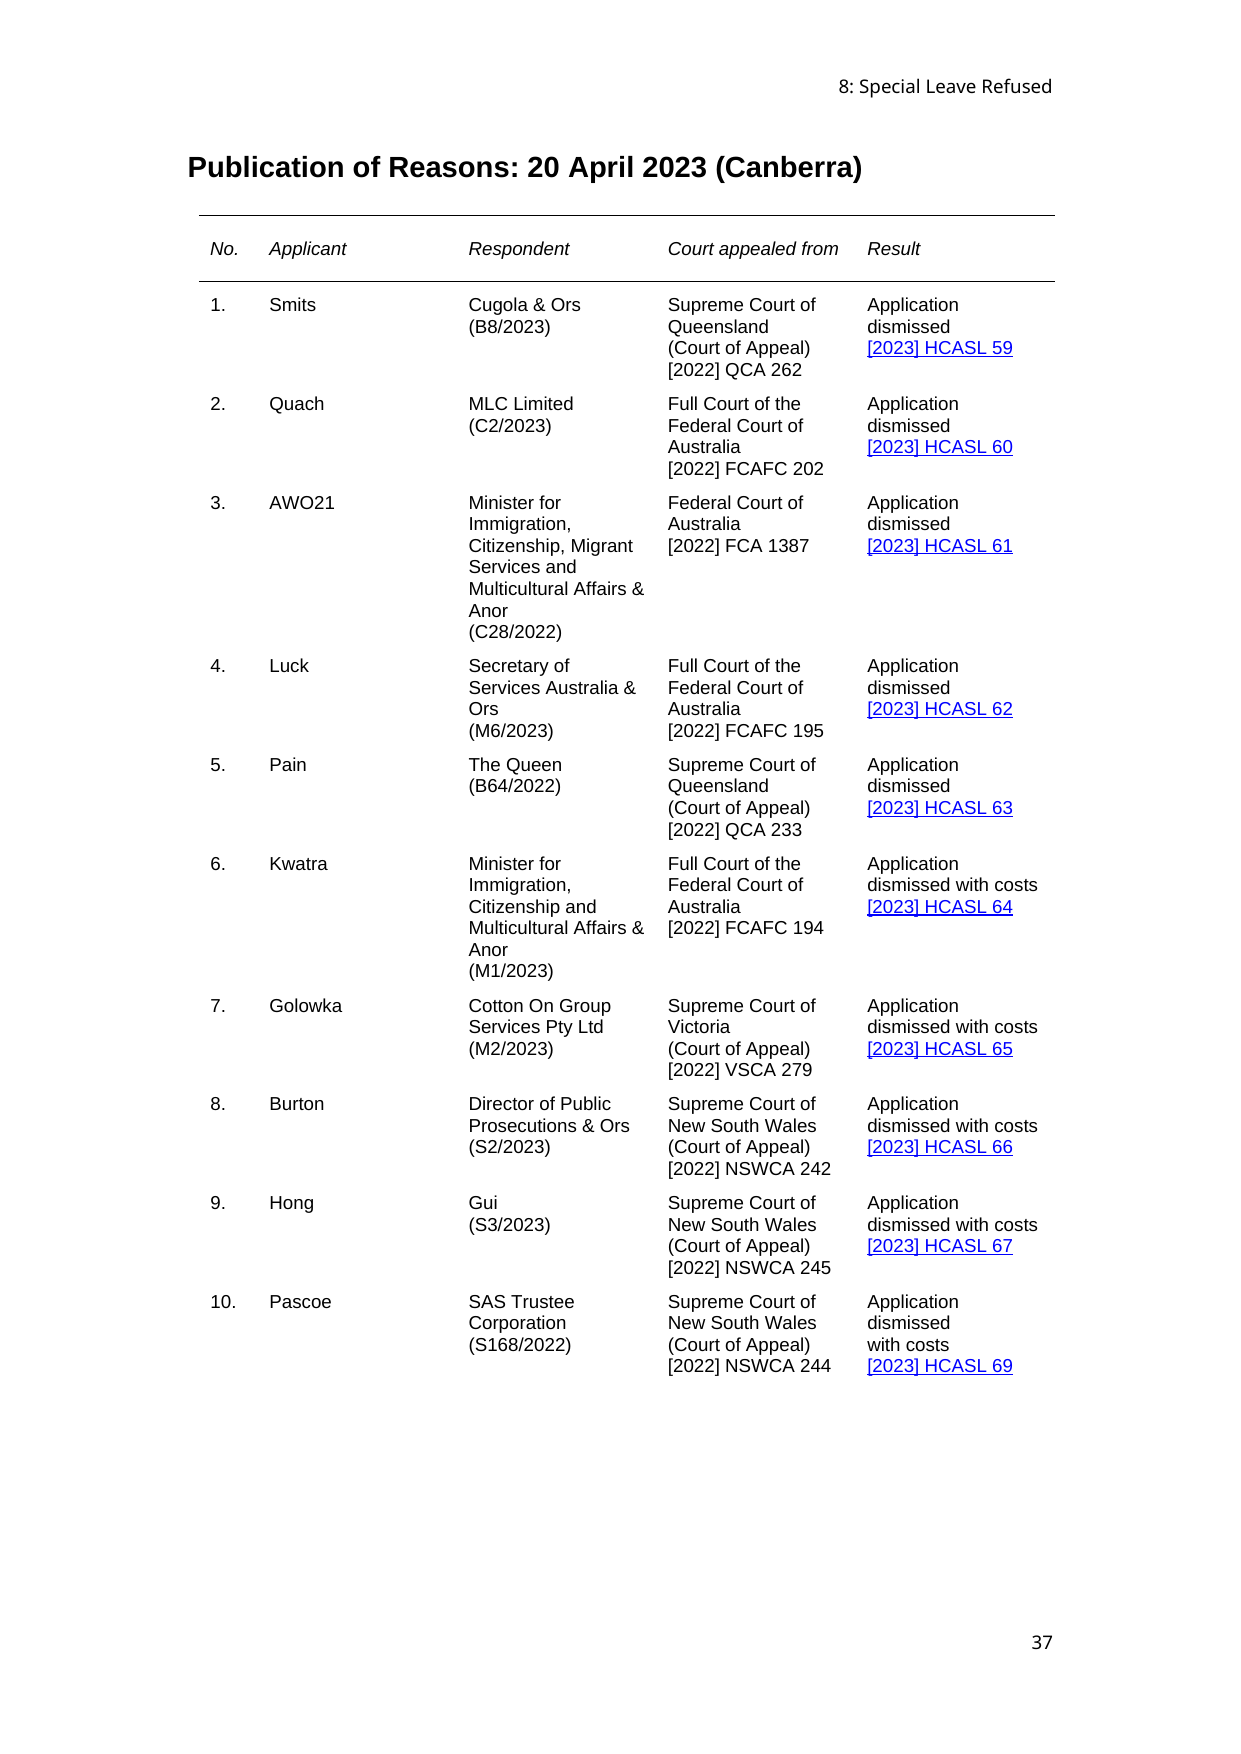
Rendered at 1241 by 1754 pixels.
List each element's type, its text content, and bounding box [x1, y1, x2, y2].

table_cell Smits [258, 282, 457, 380]
table_cell SAS Trustee Corporation (S168/2022) [457, 1278, 656, 1411]
table_cell [199, 741, 258, 840]
table_cell Application dismissed [2023] HCASL 60 [856, 380, 1055, 479]
table_cell AWO21 [258, 479, 457, 642]
table_cell [199, 840, 258, 982]
table_cell Cugola & Ors (B8/2023) [457, 282, 656, 380]
table_cell Pascoe [258, 1278, 457, 1411]
table_cell Application dismissed [2023] HCASL 59 [856, 282, 1055, 380]
table_cell Minister for Immigration, Citizenship and Multicultural Affairs & Anor (M1/2023) [457, 840, 656, 982]
table_cell [199, 1081, 258, 1179]
table_cell Full Court of the Federal Court of Australia [2022] FCAFC 194 [656, 840, 856, 982]
table_cell [199, 1278, 258, 1411]
table_cell Supreme Court of Victoria (Court of Appeal) [2022] VSCA 279 [656, 982, 856, 1081]
table_cell [199, 643, 258, 741]
table_cell Quach [258, 380, 457, 479]
table_cell Application dismissed with costs [2023] HCASL 67 [856, 1179, 1055, 1278]
table_header Result [856, 216, 1055, 281]
table_cell Cotton On Group Services Pty Ltd (M2/2023) [457, 982, 656, 1081]
table_cell Golowka [258, 982, 457, 1081]
table_cell Federal Court of Australia [2022] FCA 1387 [656, 479, 856, 642]
table_cell Luck [258, 643, 457, 741]
table_cell Kwatra [258, 840, 457, 982]
table_header No. [199, 216, 258, 281]
table_cell [199, 1179, 258, 1278]
table_cell Burton [258, 1081, 457, 1179]
table_cell Full Court of the Federal Court of Australia [2022] FCAFC 195 [656, 643, 856, 741]
table_cell Application dismissed with costs [2023] HCASL 65 [856, 982, 1055, 1081]
table_cell Minister for Immigration, Citizenship, Migrant Services and Multicultural Affairs & Anor (C28/2022) [457, 479, 656, 642]
table_header Respondent [457, 216, 656, 281]
table_cell Pain [258, 741, 457, 840]
table_cell Supreme Court of Queensland (Court of Appeal) [2022] QCA 233 [656, 741, 856, 840]
table_cell [199, 479, 258, 642]
table_cell Application dismissed [2023] HCASL 62 [856, 643, 1055, 741]
table_header Applicant [258, 216, 457, 281]
table_cell Supreme Court of New South Wales (Court of Appeal) [2022] NSWCA 244 [656, 1278, 856, 1411]
table_cell Full Court of the Federal Court of Australia [2022] FCAFC 202 [656, 380, 856, 479]
table_cell MLC Limited (C2/2023) [457, 380, 656, 479]
table_cell [199, 282, 258, 380]
text Publication of Reasons: 20 April 2023 (Canberra) [187, 150, 1053, 183]
table_cell Application dismissed with costs [2023] HCASL 66 [856, 1081, 1055, 1179]
table_cell Application dismissed with costs [2023] HCASL 69 [856, 1278, 1055, 1411]
table_cell Application dismissed [2023] HCASL 61 [856, 479, 1055, 642]
table_cell Hong [258, 1179, 457, 1278]
table_cell The Queen (B64/2022) [457, 741, 656, 840]
table_cell [199, 982, 258, 1081]
table_cell Gui (S3/2023) [457, 1179, 656, 1278]
table_cell Application dismissed [2023] HCASL 63 [856, 741, 1055, 840]
table_cell [199, 380, 258, 479]
table_cell Supreme Court of New South Wales (Court of Appeal) [2022] NSWCA 242 [656, 1081, 856, 1179]
table_header Court appealed from [656, 216, 856, 281]
table_cell Application dismissed with costs [2023] HCASL 64 [856, 840, 1055, 982]
table_cell Supreme Court of New South Wales (Court of Appeal) [2022] NSWCA 245 [656, 1179, 856, 1278]
table_cell Director of Public Prosecutions & Ors (S2/2023) [457, 1081, 656, 1179]
table_cell Supreme Court of Queensland (Court of Appeal) [2022] QCA 262 [656, 282, 856, 380]
table_cell Secretary of Services Australia & Ors (M6/2023) [457, 643, 656, 741]
